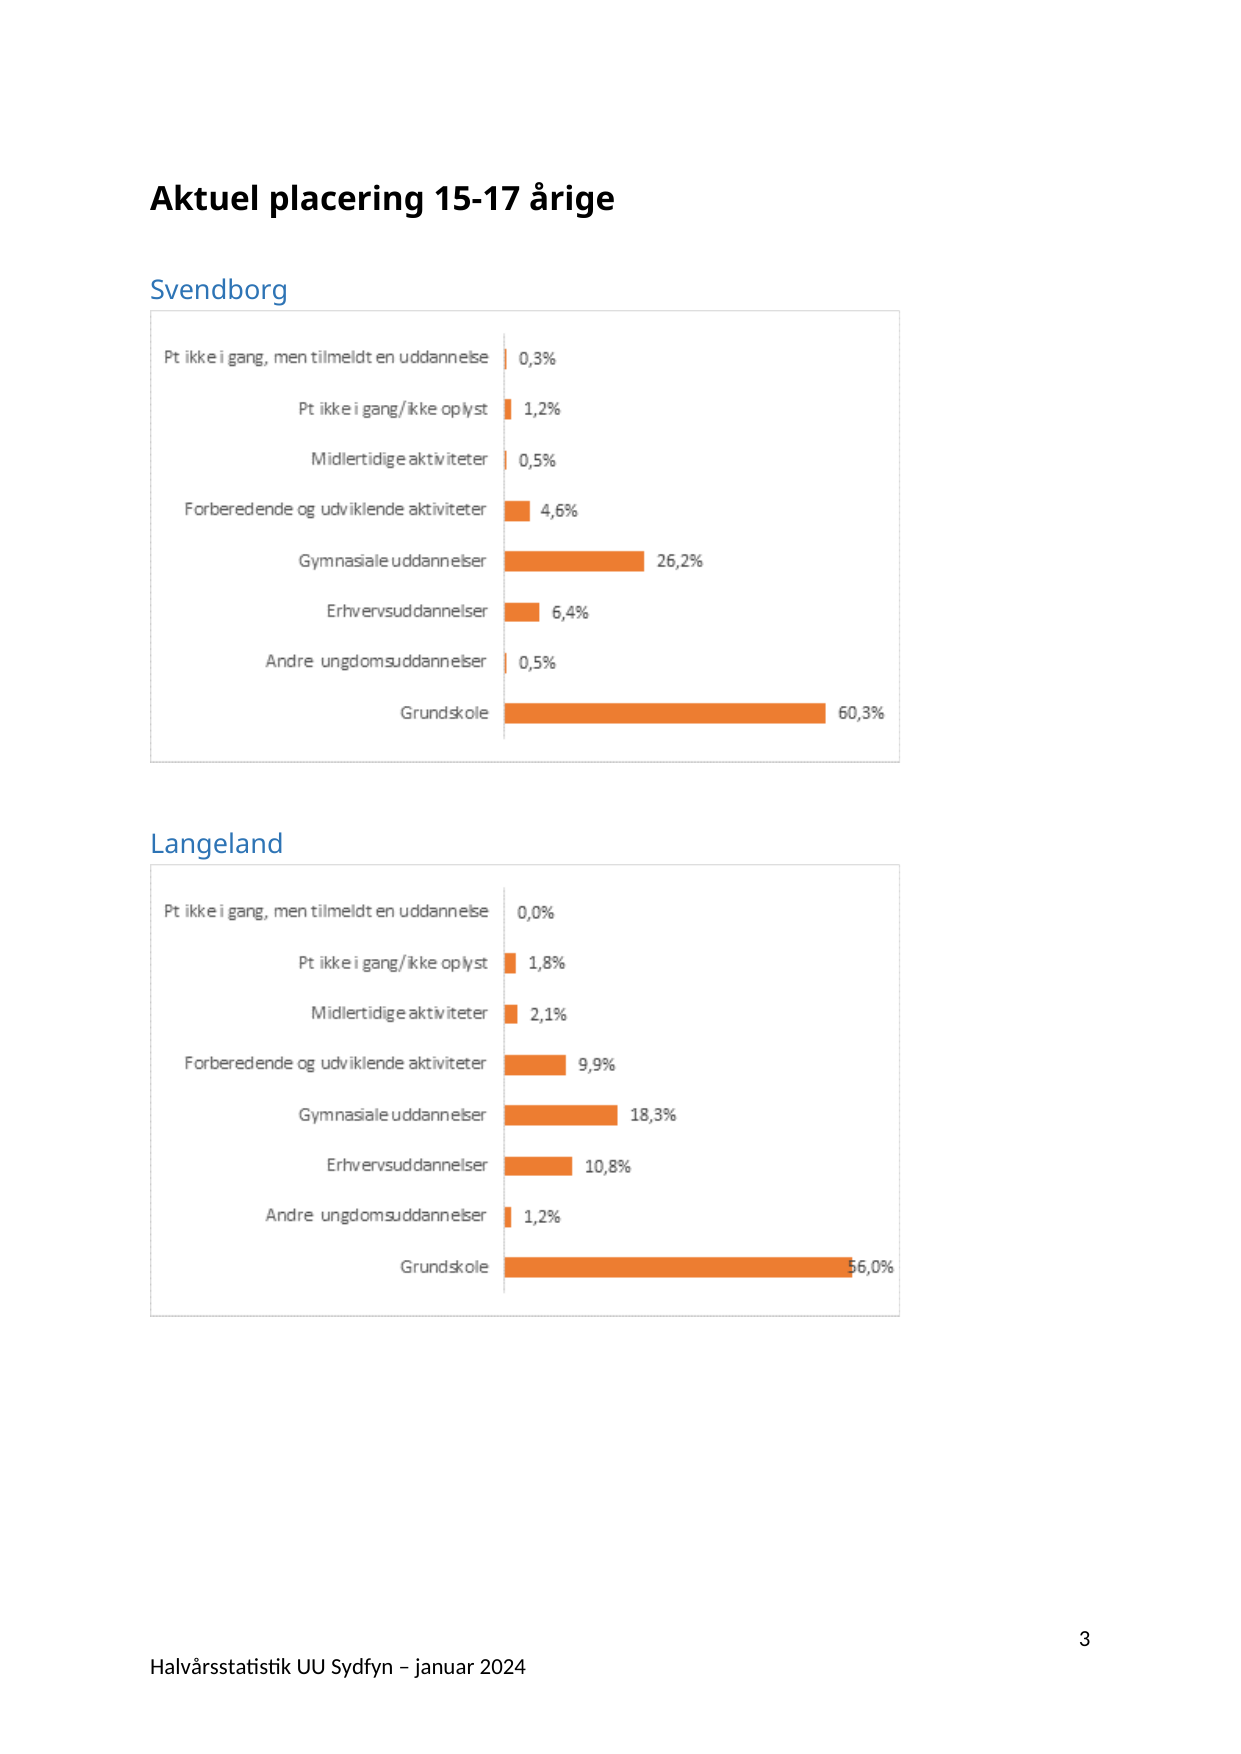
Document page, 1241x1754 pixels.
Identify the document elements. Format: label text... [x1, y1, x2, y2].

picture [150, 310, 901, 763]
subtitle Aktuel placering 15-17 årige [150, 175, 1090, 220]
subtitle Svendborg [150, 271, 1090, 308]
subtitle Langeland [150, 825, 1090, 862]
picture [150, 864, 901, 1317]
